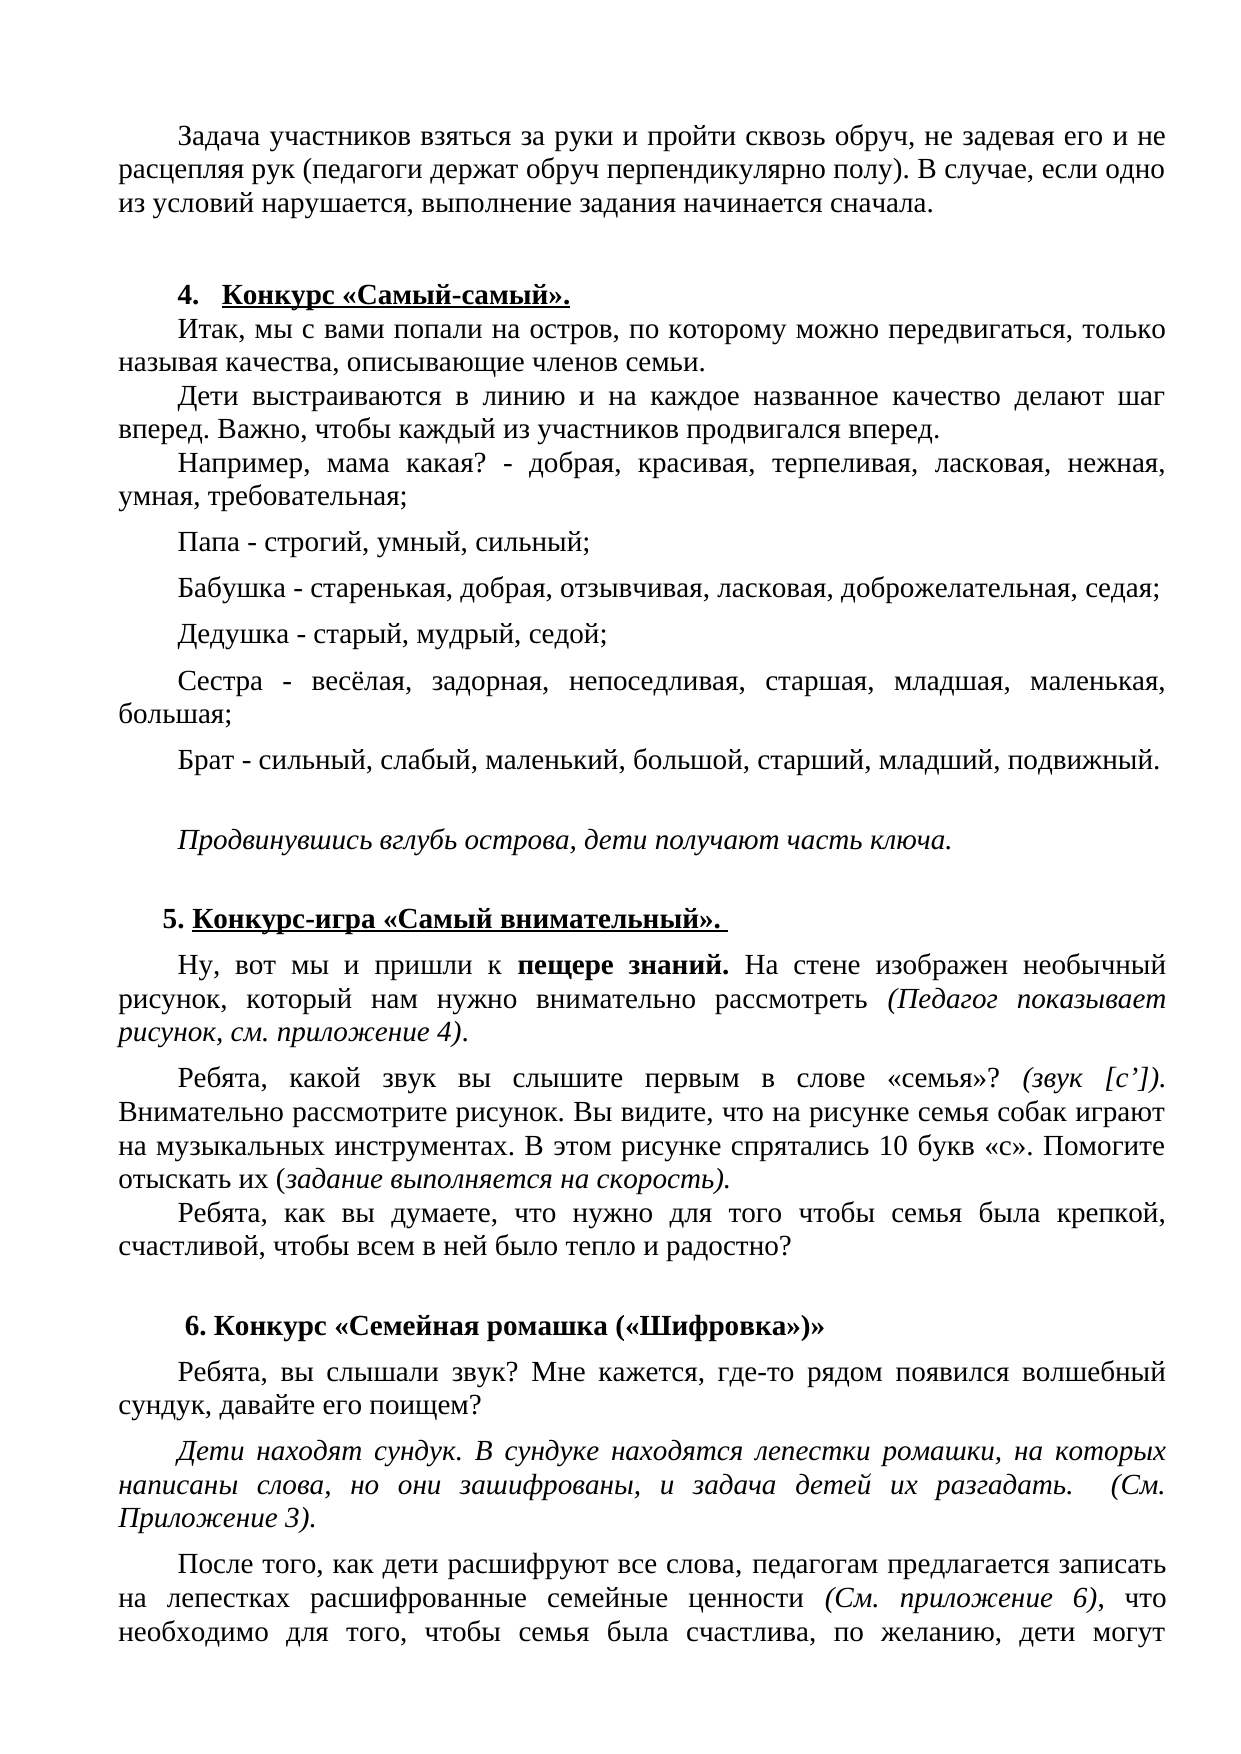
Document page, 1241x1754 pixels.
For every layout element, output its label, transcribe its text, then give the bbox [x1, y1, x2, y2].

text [118, 1547, 1167, 1647]
text Ребята, какой звук вы слышите первым в слове «семья»? (звук [с’]). Внимательно рассмотрите рисунок. Вы видите, что на рисунке семья собак играют на музыкальных инструментах. В этом рисунке спрятались 10 букв «с». Помогите отыскать их (задание выполняется на скорость). [118, 1061, 1167, 1195]
text Дедушка - старый, мудрый, седой; [118, 617, 1167, 650]
list Конкурс-игра «Самый внимательный». [118, 901, 1167, 935]
text 6. Конкурс «Семейная ромашка («Шифровка»)» [118, 1308, 1167, 1341]
text Задача участников взяться за руки и пройти сквозь обруч, не задевая его и не расцепляя рук (педагоги держат обруч перпендикулярно полу). В случае, если одно из условий нарушается, выполнение задания начинается сначала. [118, 118, 1167, 219]
list Дети выстраиваются в линию и на каждое названное качество делают шаг вперед. Важно, чтобы каждый из участников продвигался вперед. [118, 378, 1167, 445]
text Бабушка - старенькая, добрая, отзывчивая, ласковая, доброжелательная, седая; [118, 571, 1167, 604]
text Продвинувшись вглубь острова, дети получают часть ключа. [118, 822, 1167, 855]
list Например, мама какая? - добрая, красивая, терпеливая, ласковая, нежная, умная, требовательная; [118, 445, 1167, 512]
list Конкурс «Самый-самый». [118, 277, 1167, 311]
text Ребята, вы слышали звук? Мне кажется, где-то рядом появился волшебный сундук, давайте его поищем? [118, 1354, 1167, 1421]
text Дети находят сундук. В сундуке находятся лепестки ромашки, на которых написаны слова, но они зашифрованы, и задача детей их разгадать. (См. Приложение 3). [118, 1433, 1167, 1534]
text Сестра - весёлая, задорная, непоседливая, старшая, младшая, маленькая, большая; [118, 663, 1167, 730]
text Ну, вот мы и пришли к пещере знаний. На стене изображен необычный рисунок, который нам нужно внимательно рассмотреть (Педагог показывает рисунок, см. приложение 4). [118, 947, 1167, 1048]
text Брат - сильный, слабый, маленький, большой, старший, младший, подвижный. [118, 742, 1167, 776]
text Ребята, как вы думаете, что нужно для того чтобы семья была крепкой, счастливой, чтобы всем в ней было тепло и радостно? [118, 1195, 1167, 1262]
text Папа - строгий, умный, сильный; [118, 524, 1167, 558]
list Итак, мы с вами попали на остров, по которому можно передвигаться, только называя качества, описывающие членов семьи. [118, 311, 1167, 378]
